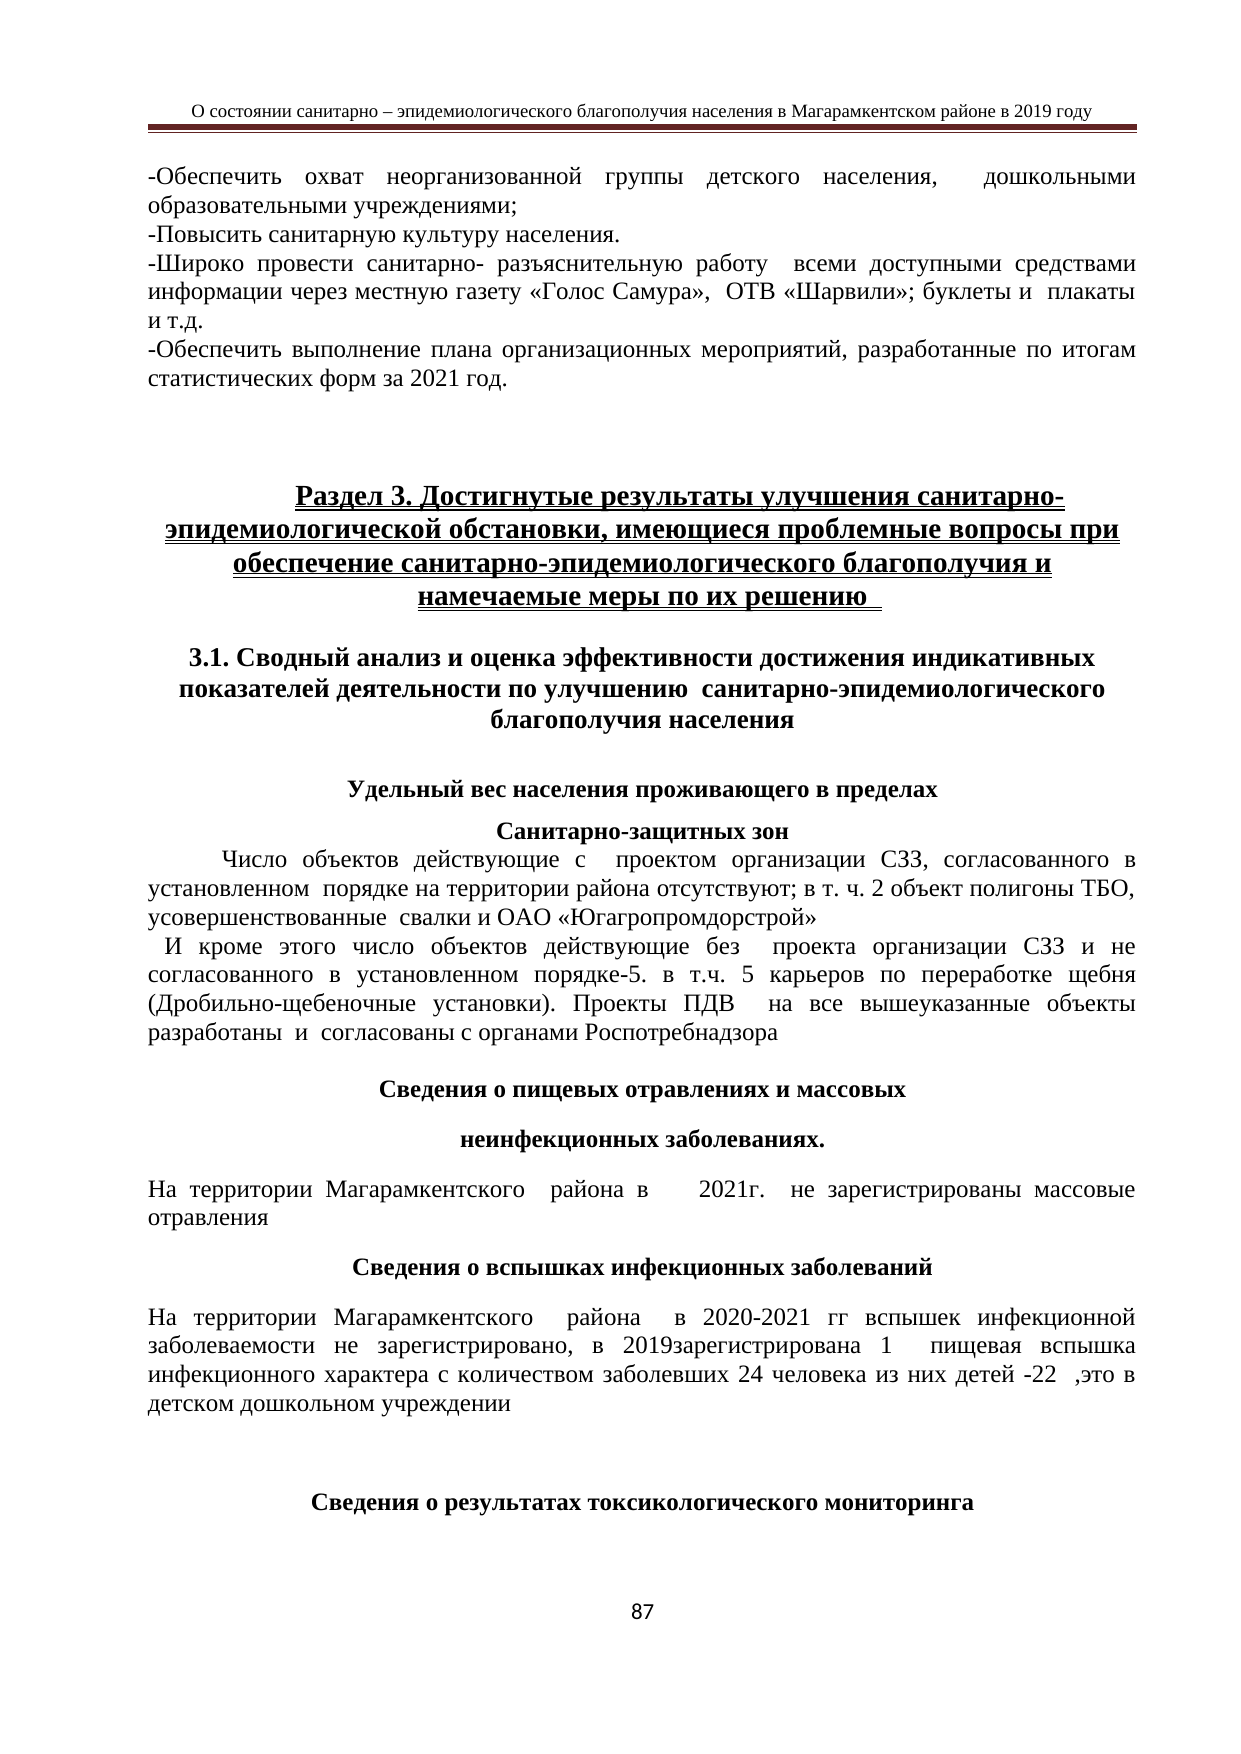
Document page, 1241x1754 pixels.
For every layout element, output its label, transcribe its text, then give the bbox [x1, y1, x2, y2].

text Сведения о пищевых отравлениях и массовых [148, 1074, 1137, 1103]
text Сведения о результатах токсикологического мониторинга [148, 1487, 1137, 1516]
text Сведения о вспышках инфекционных заболеваний [148, 1252, 1137, 1281]
text -Обеспечить охват неорганизованной группы детского населения, дошкольными образовательными учреждениями; [148, 161, 1137, 219]
text На территории Магарамкентского района в 2020-2021 гг вспышек инфекционной заболеваемости не зарегистрировано, в 2019зарегистрирована 1 пищевая вспышка инфекционного характера с количеством заболевших 24 человека из них детей -22 ,это в детском дошкольном учреждении [148, 1302, 1137, 1417]
text Число объектов действующие с проектом организации СЗЗ, согласованного в установленном порядке на территории района отсутствуют; в т. ч. 2 объект полигоны ТБО, усовершенствованные свалки и ОАО «Югагропромдорстрой» [148, 844, 1137, 931]
text Санитарно-защитных зон [148, 816, 1137, 844]
text -Широко провести санитарно- разъяснительную работу всеми доступными средствами информации через местную газету «Голос Самура», ОТВ «Шарвили»; буклеты и плакаты и т.д. [148, 248, 1137, 334]
text -Обеспечить выполнение плана организационных мероприятий, разработанные по итогам статистических форм за 2021 год. [148, 334, 1137, 391]
text Раздел 3. Достигнутые результаты улучшения санитарно-эпидемиологической обстановки, имеющиеся проблемные вопросы при обеспечение санитарно-эпидемиологического благополучия и намечаемые меры по их решению [148, 478, 1137, 612]
text Удельный вес населения проживающего в пределах [148, 774, 1137, 803]
text На территории Магарамкентского района в 2021г. не зарегистрированы массовые отравления [148, 1174, 1137, 1231]
text 3.1. Сводный анализ и оценка эффективности достижения индикативных показателей деятельности по улучшению санитарно-эпидемиологического благополучия населения [148, 641, 1137, 734]
text И кроме этого число объектов действующие без проекта организации СЗЗ и не согласованного в установленном порядке-5. в т.ч. 5 карьеров по переработке щебня (Дробильно-щебеночные установки). Проекты ПДВ на все вышеуказанные объекты разработаны и согласованы с органами Роспотребнадзора [148, 931, 1137, 1046]
text -Повысить санитарную культуру населения. [148, 219, 1137, 248]
text неинфекционных заболеваниях. [148, 1124, 1137, 1153]
